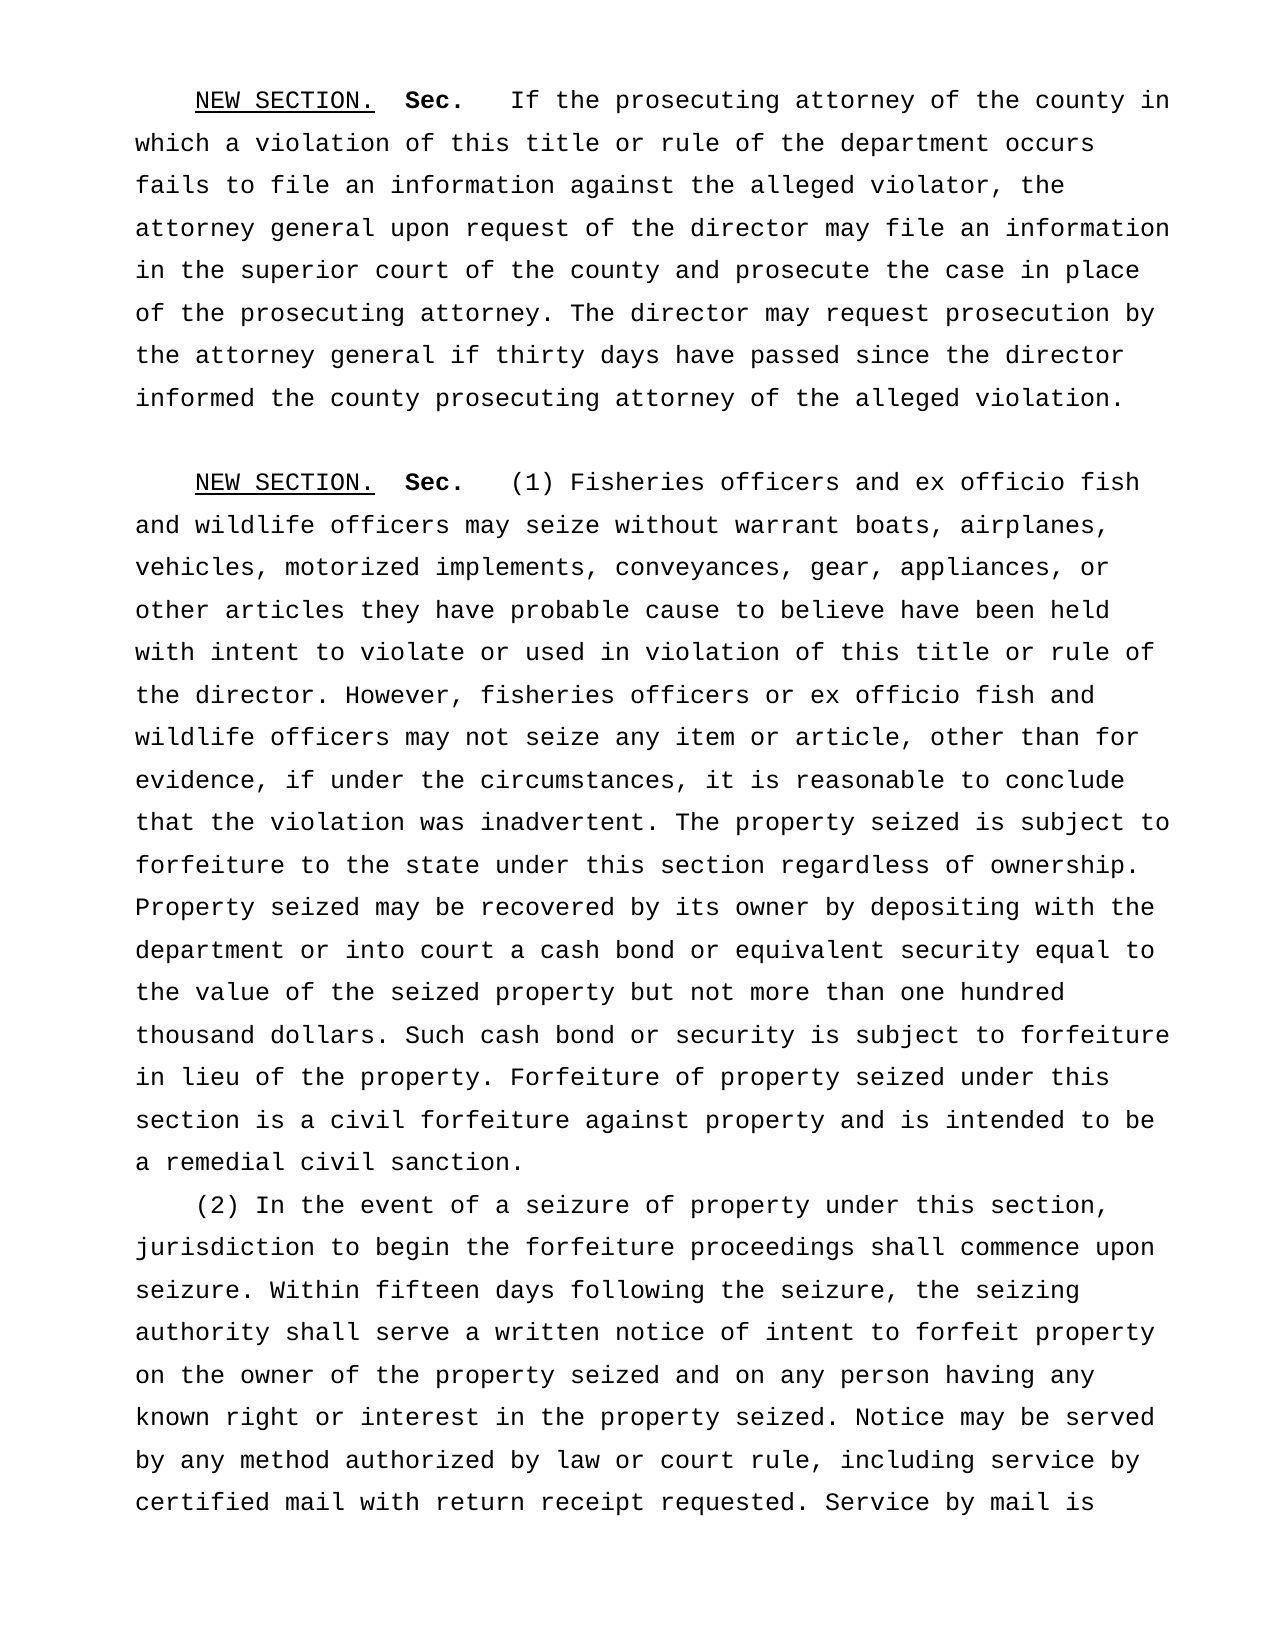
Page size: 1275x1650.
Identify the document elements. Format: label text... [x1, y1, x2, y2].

text NEW SECTION. Sec. (1) Fisheries officers and ex officio fish and wildlife officers may seize without warrant boats, airplanes, vehicles, motorized implements, conveyances, gear, appliances, or other articles they have probable cause to believe have been held with intent to violate or used in violation of this title or rule of the director. However, fisheries officers or ex officio fish and wildlife officers may not seize any item or article, other than for evidence, if under the circumstances, it is reasonable to conclude that the violation was inadvertent. The property seized is subject to forfeiture to the state under this section regardless of ownership. Property seized may be recovered by its owner by depositing with the department or into court a cash bond or equivalent security equal to the value of the seized property but not more than one hundred thousand dollars. Such cash bond or security is subject to forfeiture in lieu of the property. Forfeiture of property seized under this section is a civil forfeiture against property and is intended to be a remedial civil sanction. [135, 457, 1170, 1179]
text NEW SECTION. Sec. If the prosecuting attorney of the county in which a violation of this title or rule of the department occurs fails to file an information against the alleged violator, the attorney general upon request of the director may file an information in the superior court of the county and prosecute the case in place of the prosecuting attorney. The director may request prosecution by the attorney general if thirty days have passed since the director informed the county prosecuting attorney of the alleged violation. [135, 75, 1170, 415]
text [135, 1179, 1170, 1519]
